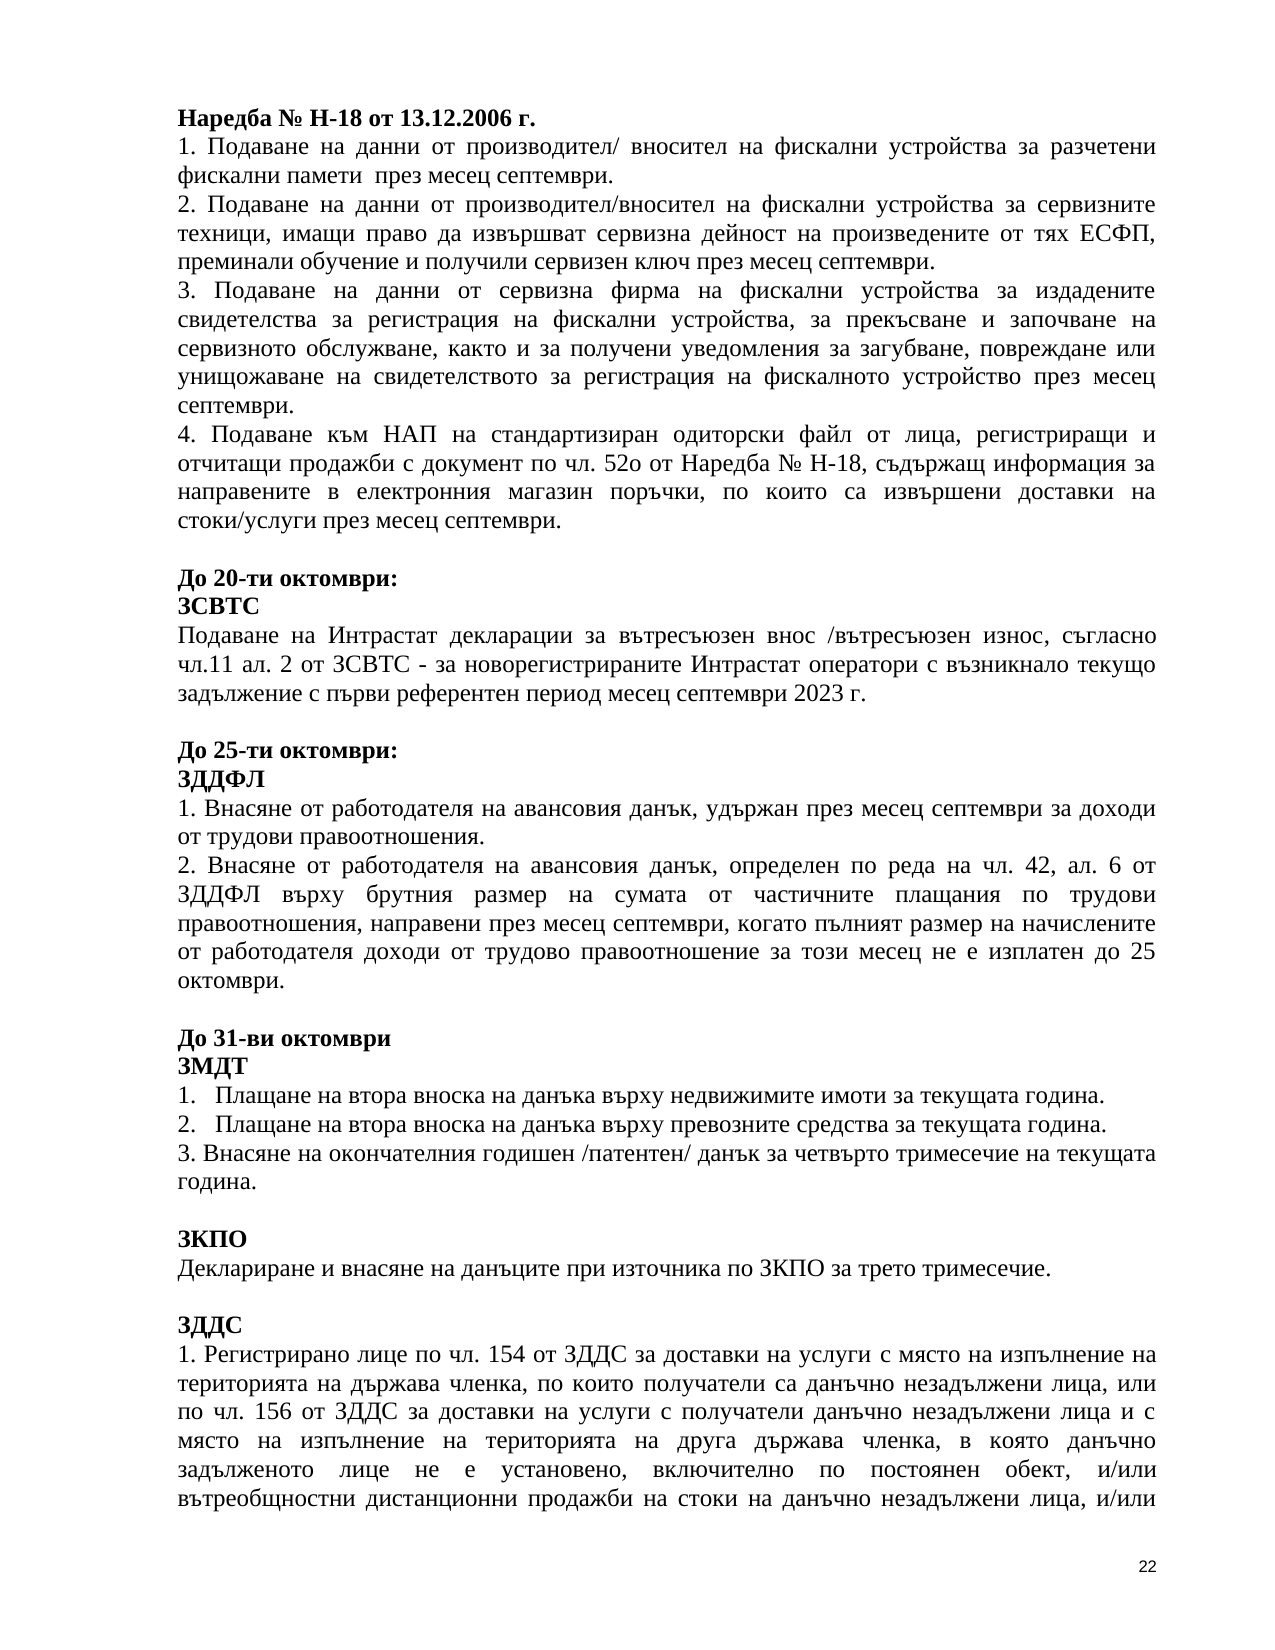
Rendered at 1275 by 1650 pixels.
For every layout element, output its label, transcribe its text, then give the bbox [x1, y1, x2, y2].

text До 31-ви октомври [177, 1023, 1157, 1051]
text ЗМДТ [177, 1051, 1157, 1080]
text ЗДДФЛ [177, 764, 1157, 793]
subtitle 2. Внасяне от работодателя на авансовия данък, определен по реда на чл. 42, ал. 6 от ЗДДФЛ върху брутния размер на сумата от частичните плащания по трудови правоотношения, направени през месец септември, когато пълният размер на начислените от работодателя доходи от трудово правоотношение за този месец не е изплатен до 25 октомври. [177, 850, 1157, 994]
text 3. Внасяне на окончателния годишен /патентен/ данък за четвърто тримесечие на текущата година. [177, 1138, 1157, 1195]
text ЗСВТС [177, 591, 1157, 620]
text До 20-ти октомври: [177, 563, 1157, 591]
text До 25-ти октомври: [177, 735, 1157, 764]
text 4. Подаване към НАП на стандартизиран одиторски файл от лица, регистриращи и отчитащи продажби с документ по чл. 52о от Наредба № Н-18, съдържащ информация за направените в електронния магазин поръчки, по които са извършени доставки на стоки/услуги през месец септември. [177, 419, 1157, 534]
text ЗДДС [177, 1310, 1157, 1339]
text 3. Подаване на данни от сервизна фирма на фискални устройства за издадените свидетелства за регистрация на фискални устройства, за прекъсване и започване на сервизното обслужване, както и за получени уведомления за загубване, повреждане или унищожаване на свидетелството за регистрация на фискалното устройство през месец септември. [177, 275, 1157, 419]
text 1. Подаване на данни от производител/ вносител на фискални устройства за разчетени фискални памети през месец септември. [177, 131, 1157, 189]
text Деклариране и внасяне на данъците при източника по ЗКПО за трето тримесечие. [177, 1253, 1157, 1281]
text Подаване на Интрастат декларации за вътресъюзен внос /вътресъюзен износ, съгласно чл.11 ал. 2 от ЗСВТС - за новорегистрираните Интрастат оператори с възникнало текущо задължение с първи референтен период месец септември 2023 г. [177, 620, 1157, 706]
list Плащане на втора вноска на данъка върху превозните средства за текущата година. [177, 1109, 1157, 1138]
text 1. Внасяне от работодателя на авансовия данък, удържан през месец септември за доходи от трудови правоотношения. [177, 793, 1157, 850]
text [177, 1339, 1157, 1511]
subtitle Наредба № Н-18 от 13.12.2006 г. [177, 103, 1157, 131]
subtitle ЗКПО [177, 1224, 1157, 1253]
list Плащане на втора вноска на данъка върху недвижимите имоти за текущата година. [177, 1080, 1157, 1109]
text 2. Подаване на данни от производител/вносител на фискални устройства за сервизните техници, имащи право да извършват сервизна дейност на произведените от тях ЕСФП, преминали обучение и получили сервизен ключ през месец септември. [177, 189, 1157, 275]
